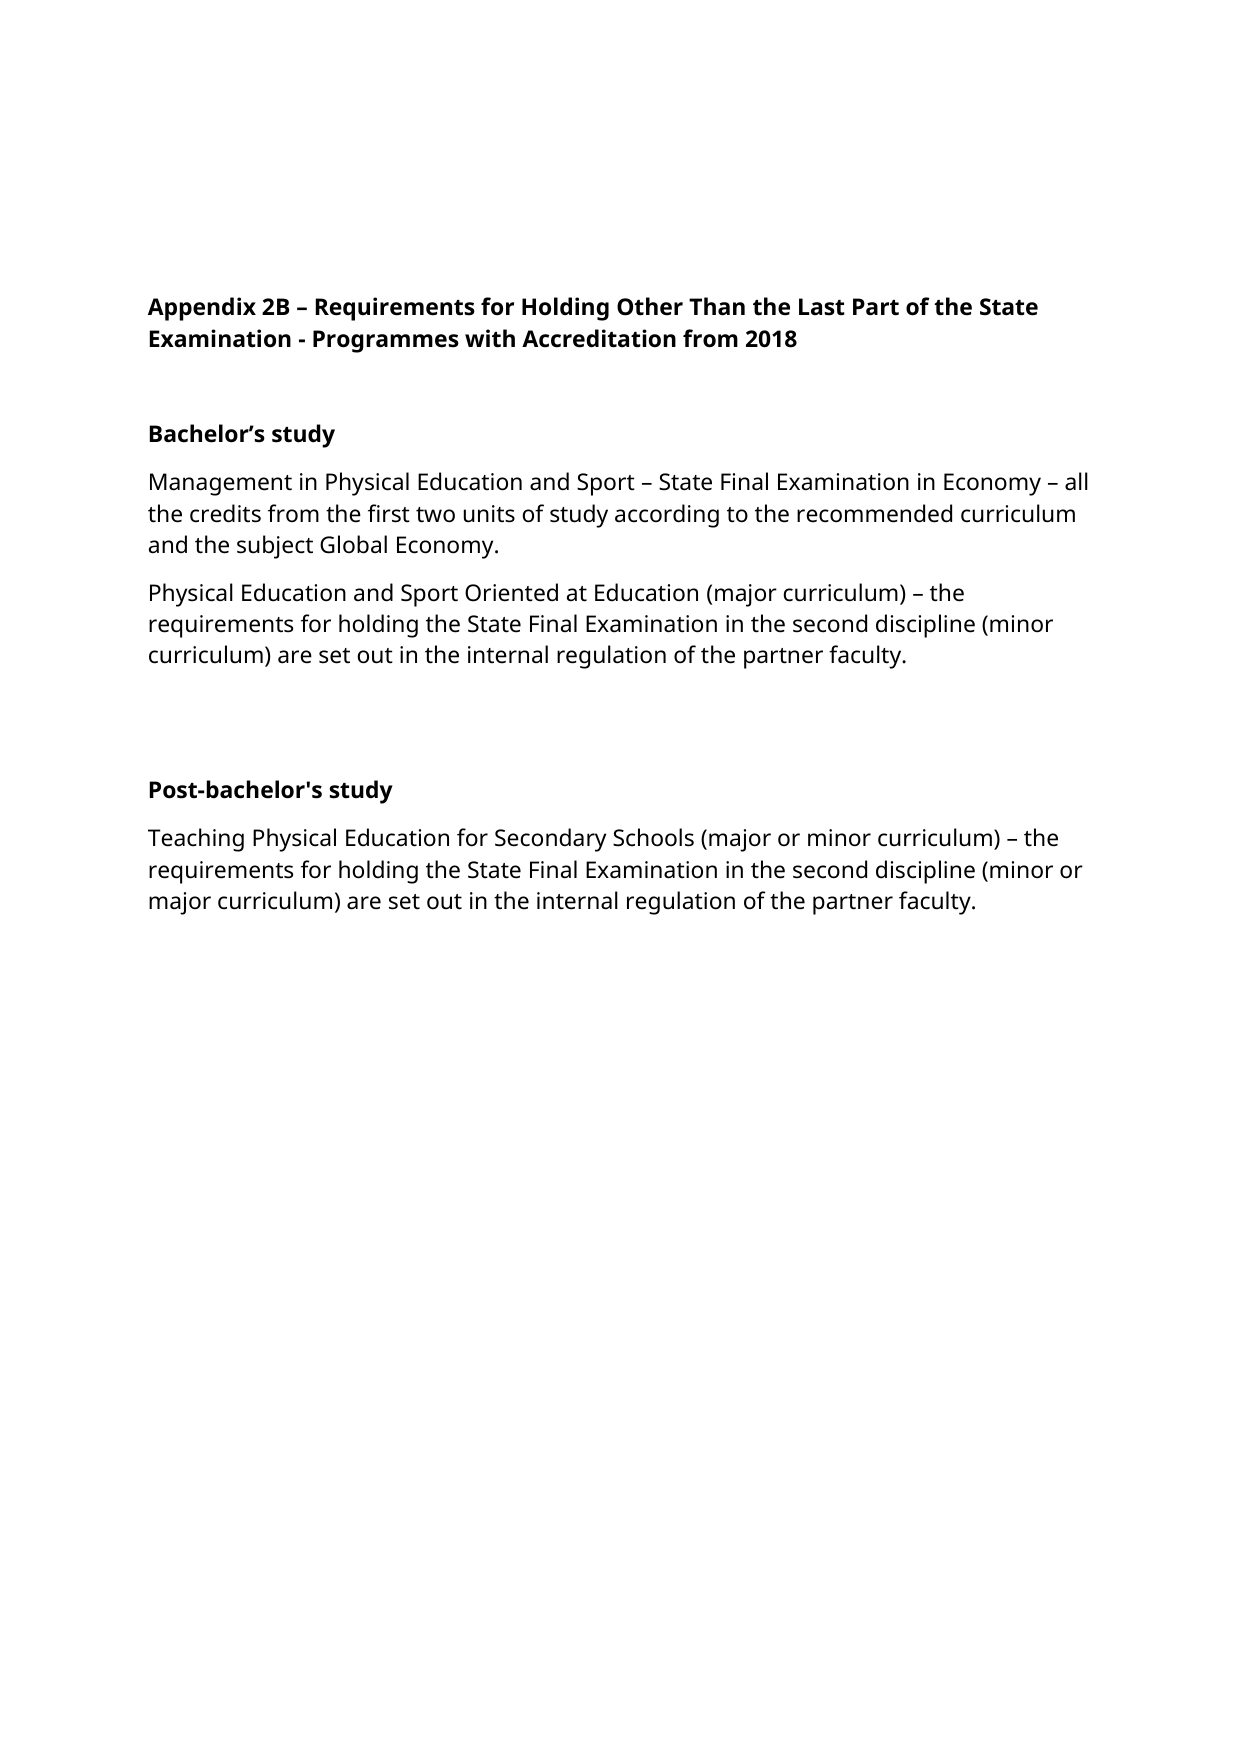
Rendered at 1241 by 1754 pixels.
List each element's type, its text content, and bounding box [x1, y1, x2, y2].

text Appendix 2B – Requirements for Holding Other Than the Last Part of the State Examination - Programmes with Accreditation from 2018 [148, 291, 1093, 354]
text Physical Education and Sport Oriented at Education (major curriculum) – the requirements for holding the State Final Examination in the second discipline (minor curriculum) are set out in the internal regulation of the partner faculty. [148, 577, 1093, 671]
text Management in Physical Education and Sport – State Final Examination in Economy – all the credits from the first two units of study according to the recommended curriculum and the subject Global Economy. [148, 466, 1093, 560]
text Teaching Physical Education for Secondary Schools (major or minor curriculum) – the requirements for holding the State Final Examination in the second discipline (minor or major curriculum) are set out in the internal regulation of the partner faculty. [148, 822, 1093, 916]
text Post-bachelor's study [148, 774, 1093, 806]
text Bachelorʼs study [148, 418, 1093, 450]
